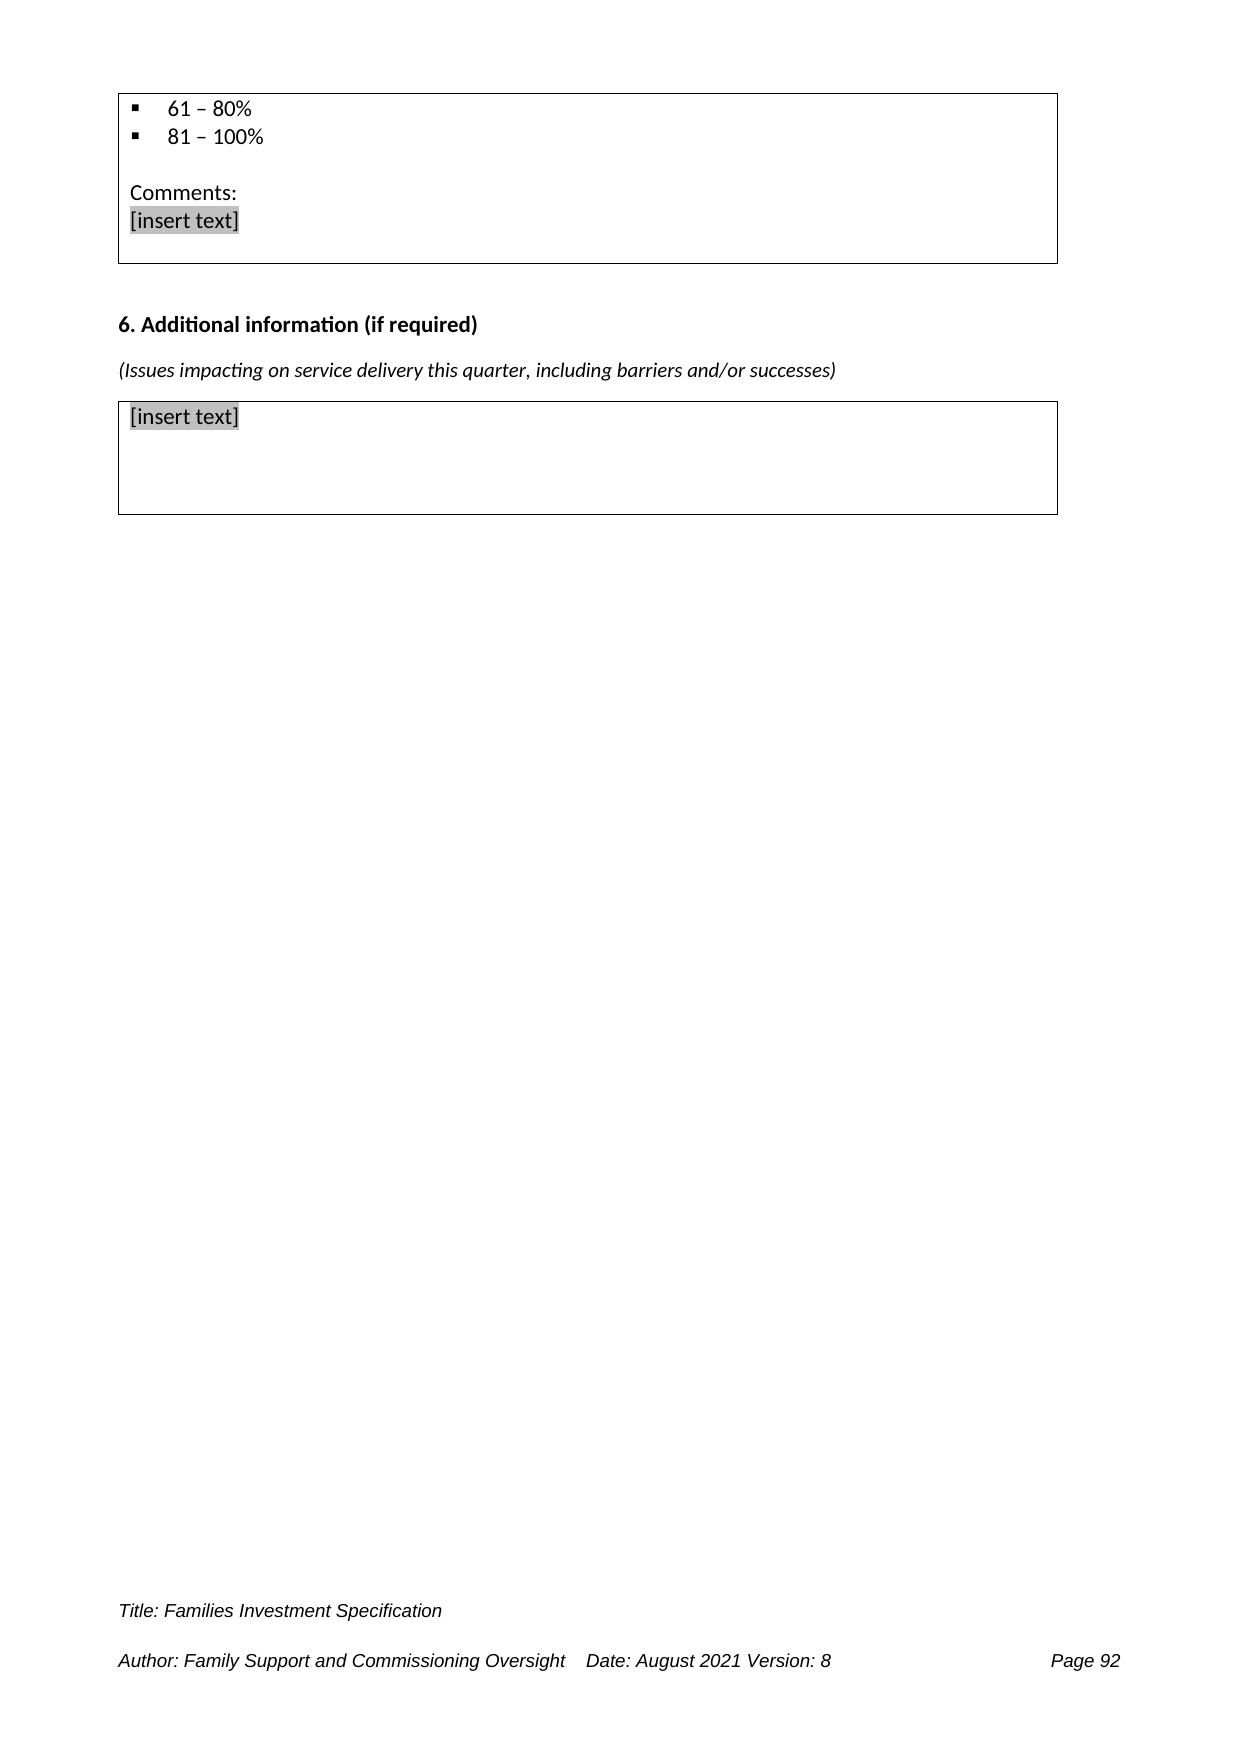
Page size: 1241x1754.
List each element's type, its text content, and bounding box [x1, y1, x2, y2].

text 6. Additional information (if required) [118, 310, 1122, 338]
text (Issues impacting on service delivery this quarter, including barriers and/or successes) [118, 357, 1122, 383]
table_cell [119, 94, 1057, 262]
table_header [insert text] [119, 402, 1057, 514]
